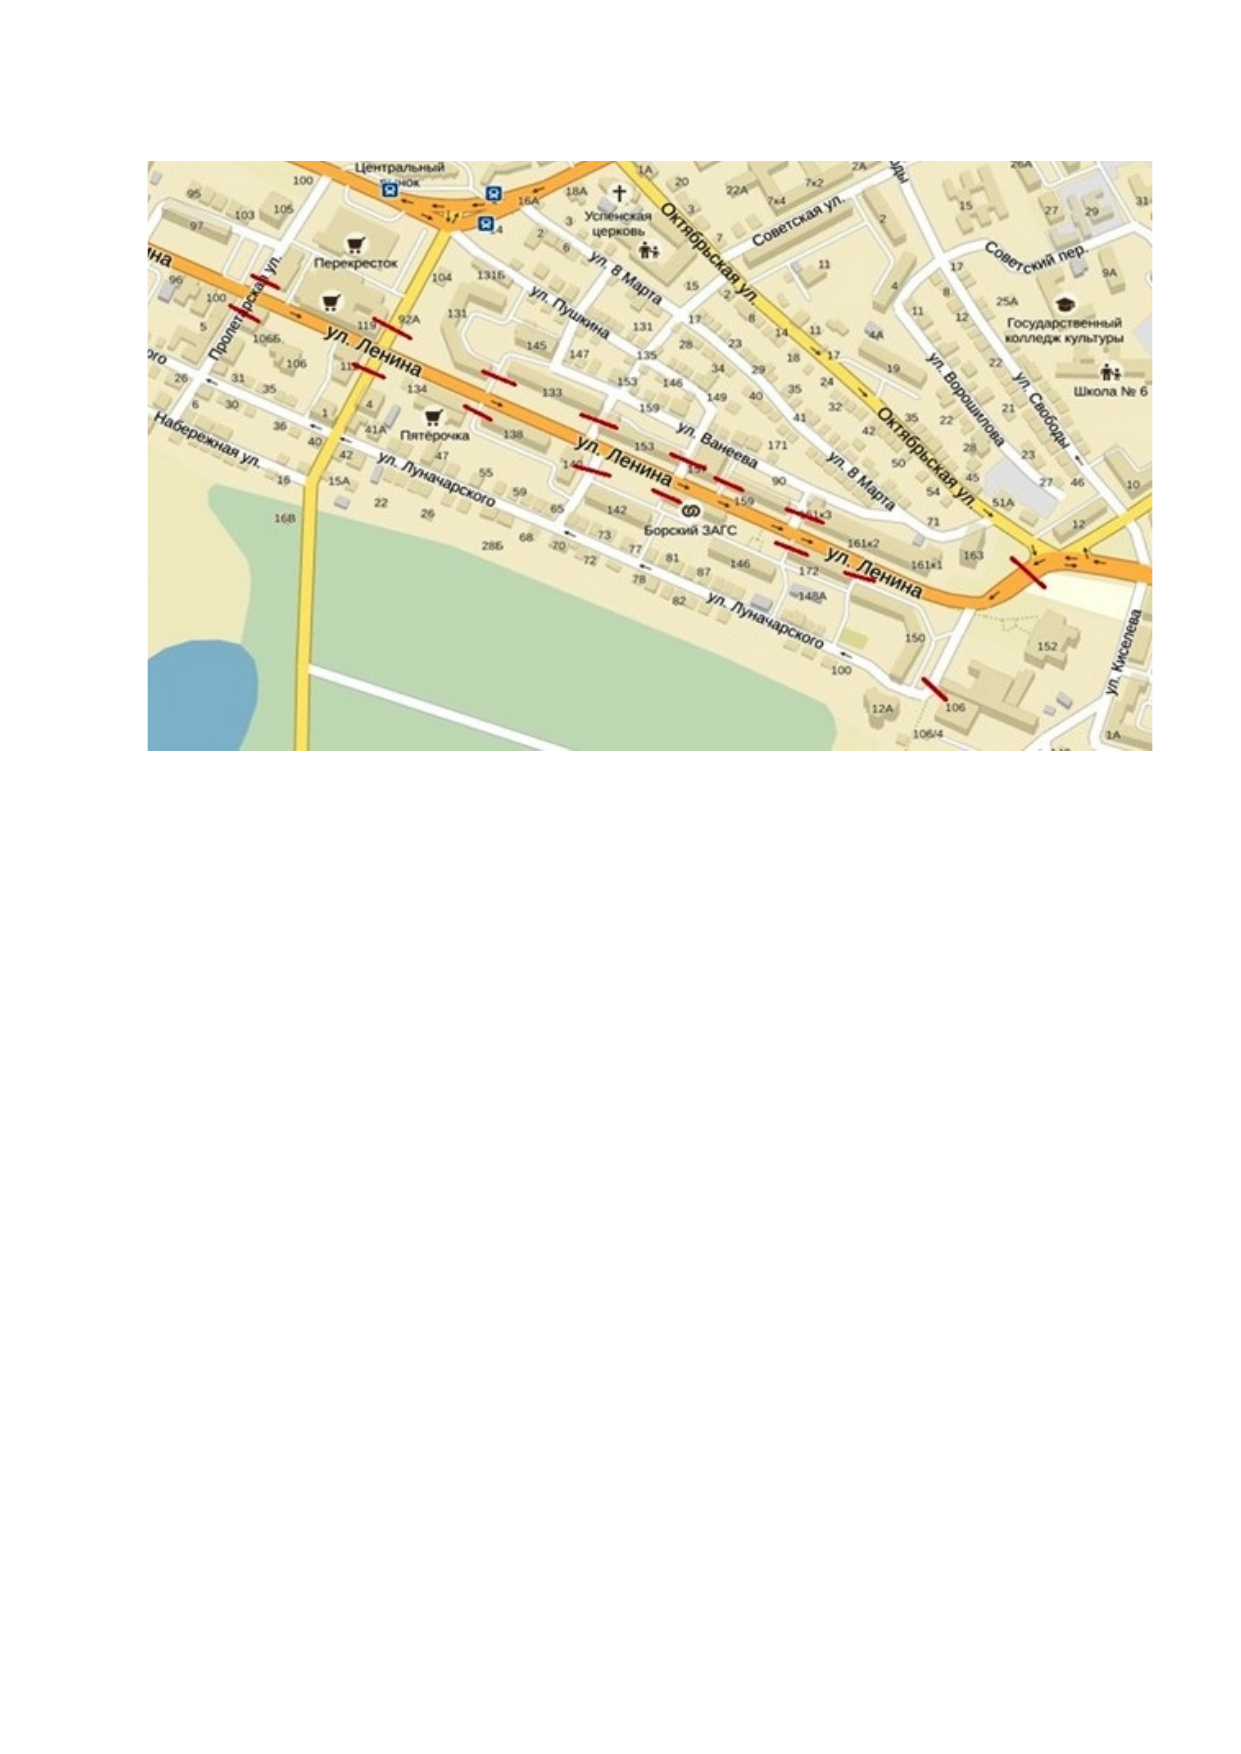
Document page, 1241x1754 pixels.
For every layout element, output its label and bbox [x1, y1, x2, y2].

picture [147, 161, 1153, 751]
